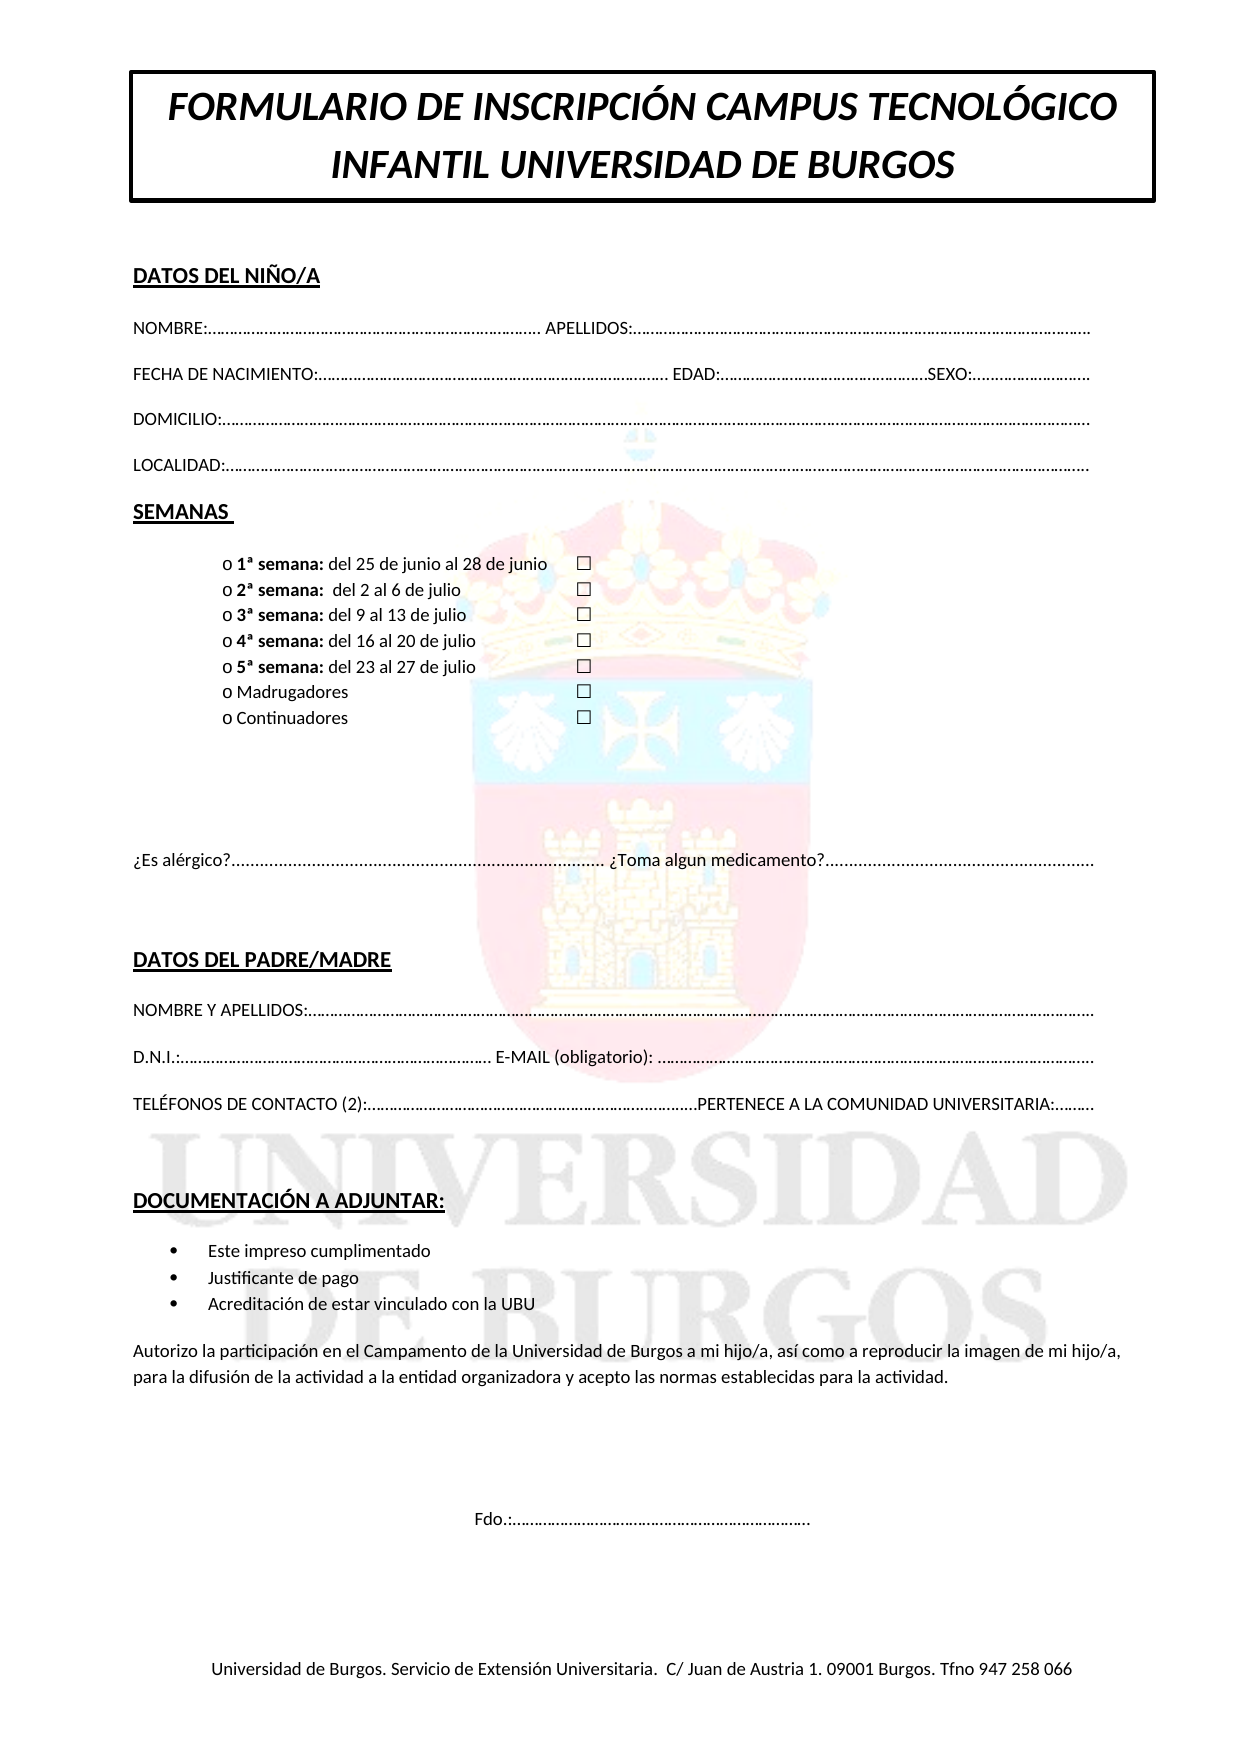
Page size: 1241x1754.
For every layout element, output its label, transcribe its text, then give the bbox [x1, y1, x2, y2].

list 1ª semana: del 25 de junio al 28 de junio [222, 550, 1152, 576]
list 4ª semana: del 16 al 20 de julio [222, 627, 1152, 653]
list 2ª semana: del 2 al 6 de julio [222, 576, 1152, 602]
list Este impreso cumplimentado [170, 1239, 1152, 1262]
list 3ª semana: del 9 al 13 de julio [222, 602, 1152, 627]
text Autorizo la participación en el Campamento de la Universidad de Burgos a mi hijo/a, así como a reproducir la imagen de mi hijo/a, para la difusión de la actividad a la entidad organizadora y acepto las normas establecidas para la actividad. [133, 1339, 1152, 1389]
text DOMICILIO:………………………………………………………………………………………………………………………………………………………………………………… [133, 406, 1152, 431]
list Acreditación de estar vinculado con la UBU [170, 1292, 1152, 1315]
text NOMBRE Y APELLIDOS:……………………………………………………………………………………………………………………………………………………………….. [133, 998, 1152, 1021]
text FECHA DE NACIMIENTO:……………………………………………………………………… EDAD:…………………………………………SEXO:…..…………………. [133, 360, 1152, 385]
list Justificante de pago [170, 1266, 1152, 1289]
text DATOS DEL PADRE/MADRE [133, 945, 1152, 973]
list Continuadores [222, 704, 1152, 730]
text DATOS DEL NIÑO/A [133, 261, 1152, 289]
text NOMBRE:………………………………………………………………….. APELLIDOS:……………………………………………………………………………………………. [133, 314, 1152, 339]
text DOCUMENTACIÓN A ADJUNTAR: [133, 1186, 1152, 1214]
text Fdo.:…………………………………………………………… [133, 1507, 1152, 1530]
text TELÉFONOS DE CONTACTO (2):………………………………………………………..……..…PERTENECE A LA COMUNIDAD UNIVERSITARIA:……… [133, 1092, 1152, 1115]
text ¿Es alérgico?............................................................................... ¿Toma algun medicamento?......................................................... [133, 846, 1152, 871]
text LOCALIDAD:……………………………………………………………………………………………………………………………………………………………………………….. [133, 451, 1152, 476]
list Madrugadores [222, 679, 1152, 704]
text D.N.I.:……………………………………………………………… E-MAIL (obligatorio): ……………………………………………………………………………………….. [133, 1045, 1152, 1068]
list 5ª semana: del 23 al 27 de julio [222, 653, 1152, 679]
text SEMANAS [133, 497, 1152, 525]
